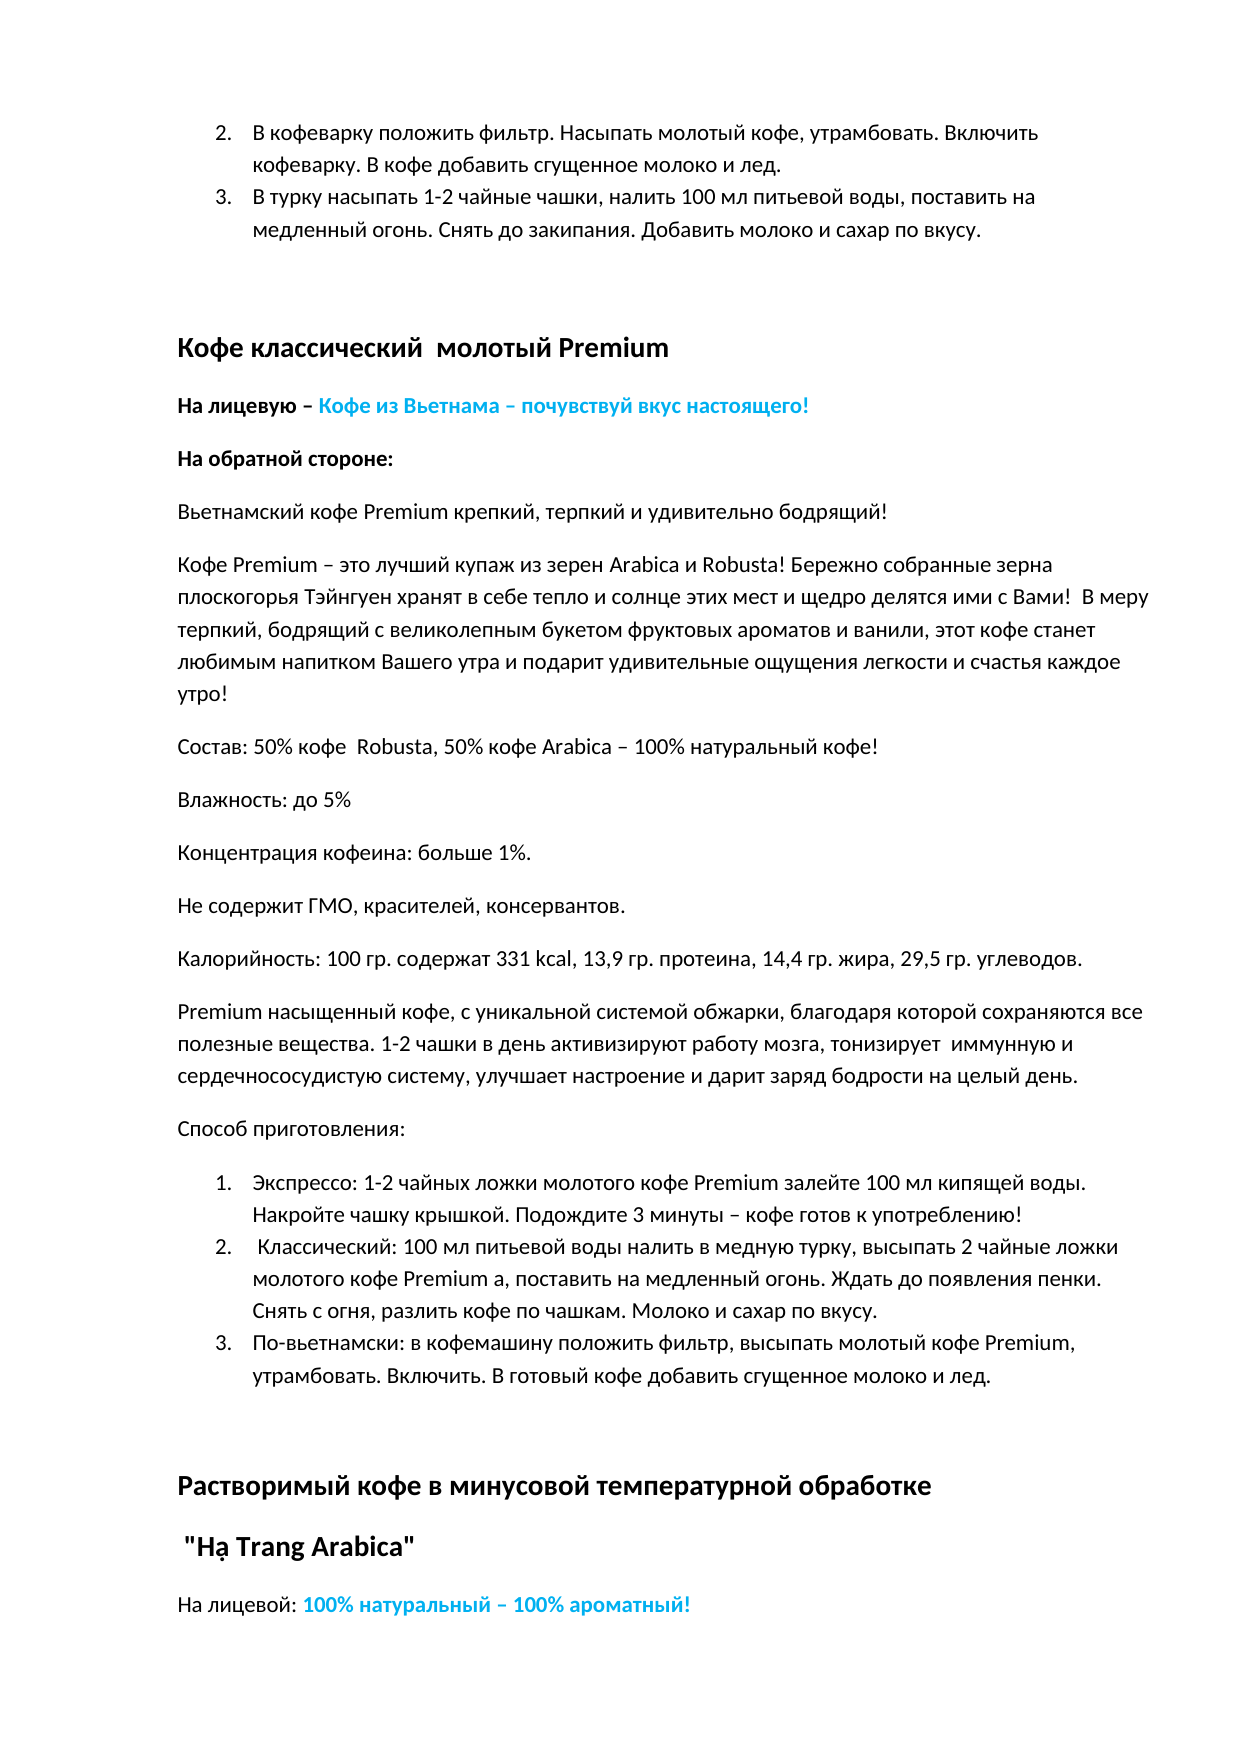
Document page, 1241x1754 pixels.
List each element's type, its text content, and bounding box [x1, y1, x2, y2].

text "Hạ Trang Arabica" [177, 1528, 1152, 1564]
text Не содержит ГМО, красителей, консервантов. [177, 891, 1152, 919]
text Растворимый кофе в минусовой температурной обработке [177, 1467, 1152, 1502]
text Кофе Premium – это лучший купаж из зерен Arabica и Robusta! Бережно собранные зерна плоскогорья Тэйнгуен хранят в себе тепло и солнце этих мест и щедро делятся ими с Вами! В меру терпкий, бодрящий с великолепным букетом фруктовых ароматов и ванили, этот кофе станет любимым напитком Вашего утра и подарит удивительные ощущения легкости и счастья каждое утро! [177, 550, 1152, 707]
list В кофеварку положить фильтр. Насыпать молотый кофе, утрамбовать. Включить кофеварку. В кофе добавить сгущенное молоко и лед. [215, 118, 1152, 178]
text Калорийность: 100 гр. содержат 331 kcal, 13,9 гр. протеина, 14,4 гр. жира, 29,5 гр. углеводов. [177, 944, 1152, 972]
list По-вьетнамски: в кофемашину положить фильтр, высыпать молотый кофе Premium, утрамбовать. Включить. В готовый кофе добавить сгущенное молоко и лед. [215, 1328, 1152, 1389]
text На лицевой: 100% натуральный – 100% ароматный! [177, 1590, 1152, 1618]
text Кофе классический молотый Premium [177, 329, 1152, 365]
text На обратной стороне: [177, 444, 1152, 472]
text Способ приготовления: [177, 1114, 1152, 1143]
list В турку насыпать 1-2 чайные чашки, налить 100 мл питьевой воды, поставить на медленный огонь. Снять до закипания. Добавить молоко и сахар по вкусу. [215, 182, 1152, 243]
text Premium насыщенный кофе, с уникальной системой обжарки, благодаря которой сохраняются все полезные вещества. 1-2 чашки в день активизируют работу мозга, тонизирует иммунную и сердечнососудистую систему, улучшает настроение и дарит заряд бодрости на целый день. [177, 997, 1152, 1089]
list Классический: 100 мл питьевой воды налить в медную турку, высыпать 2 чайные ложки молотого кофе Premium a, поставить на медленный огонь. Ждать до появления пенки. Снять с огня, разлить кофе по чашкам. Молоко и сахар по вкусу. [215, 1232, 1152, 1324]
text Влажность: до 5% [177, 785, 1152, 813]
text Состав: 50% кофе Robusta, 50% кофе Arabica – 100% натуральный кофе! [177, 732, 1152, 760]
text Концентрация кофеина: больше 1%. [177, 838, 1152, 866]
text На лицевую – Кофе из Вьетнама – почувствуй вкус настоящего! [177, 391, 1152, 419]
text Вьетнамский кофе Premium крепкий, терпкий и удивительно бодрящий! [177, 497, 1152, 525]
list Экспрессо: 1-2 чайных ложки молотого кофе Premium залейте 100 мл кипящей воды. Накройте чашку крышкой. Подождите 3 минуты – кофе готов к употреблению! [215, 1168, 1152, 1228]
